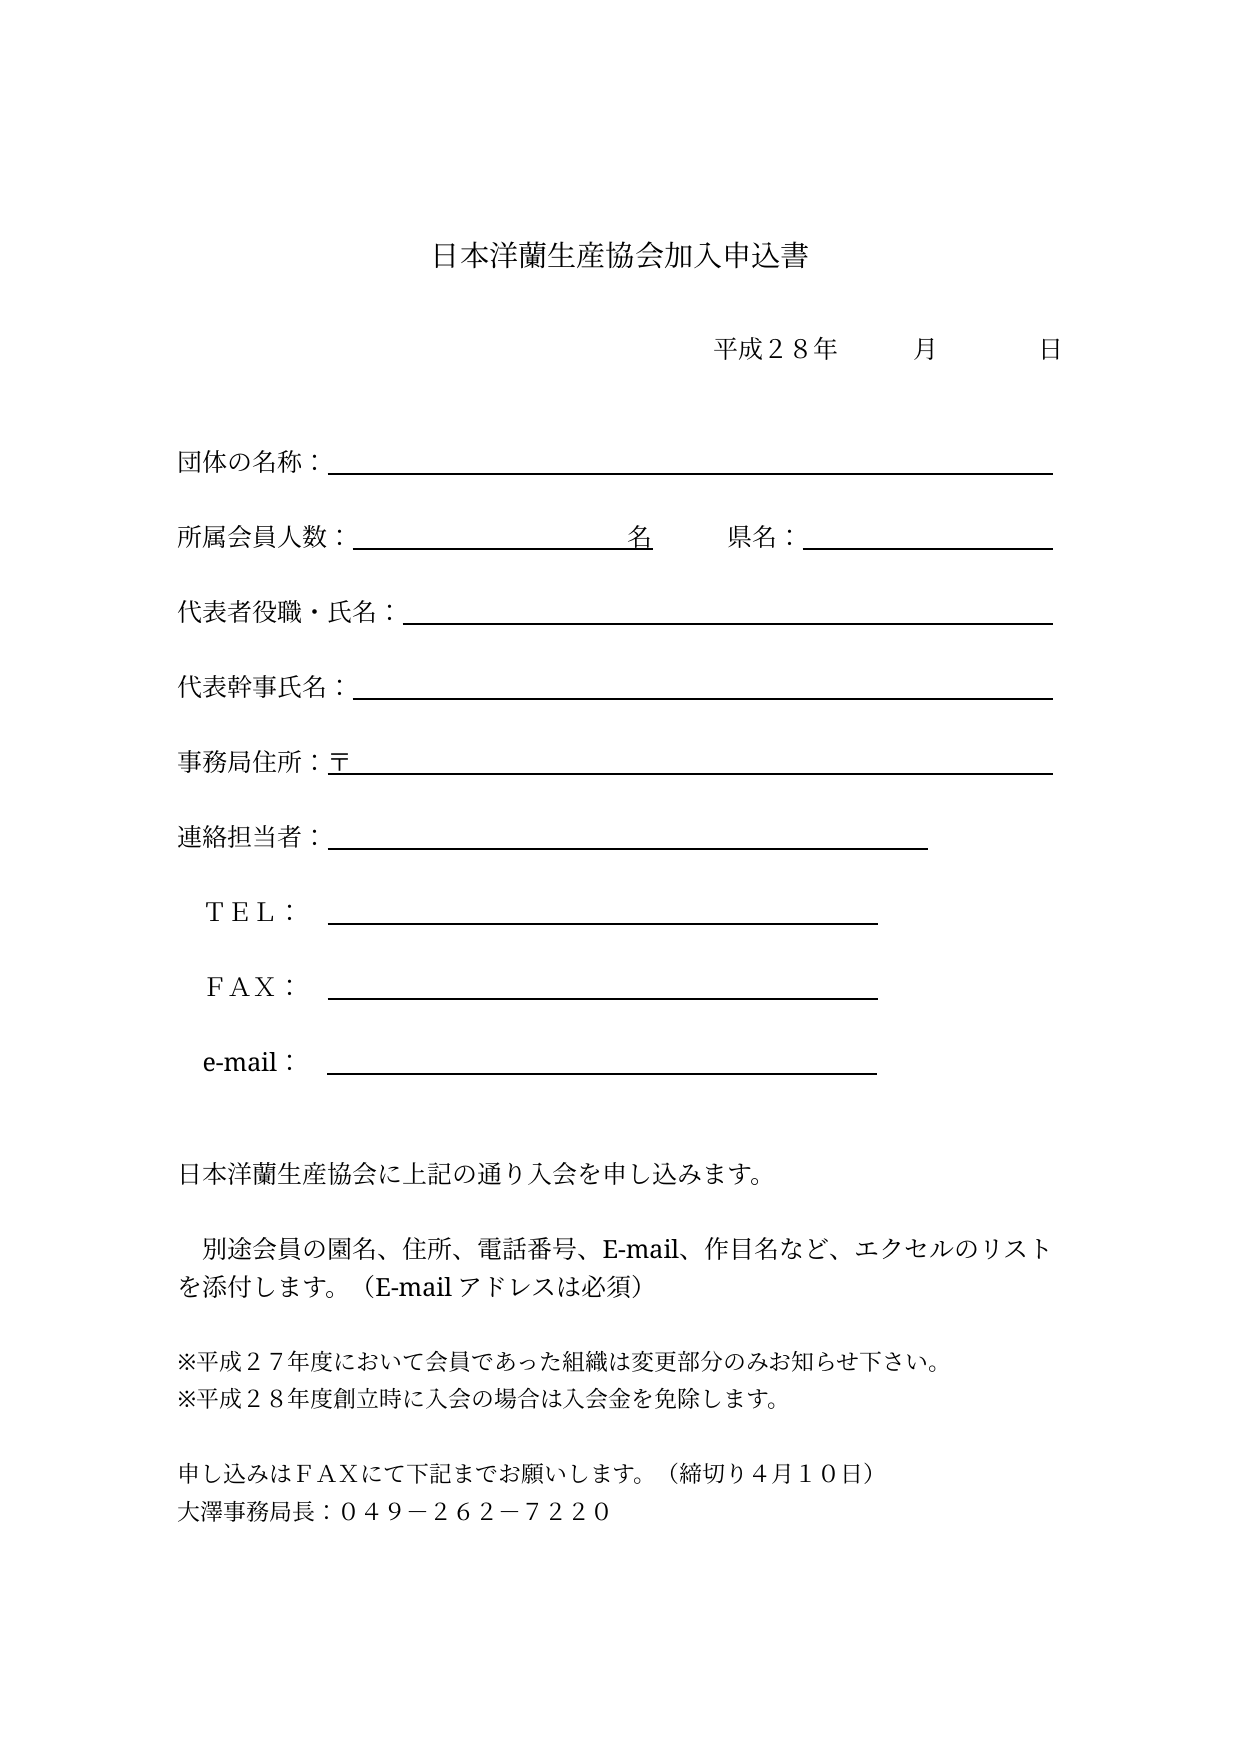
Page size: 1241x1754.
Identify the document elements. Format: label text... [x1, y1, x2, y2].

text 申し込みはＦＡＸにて下記までお願いします。（締切り４月１０日） [177, 1454, 1063, 1492]
text e-mail： [177, 1042, 1063, 1079]
text ＦＡＸ： [177, 967, 1063, 1004]
text 団体の名称： [177, 442, 1063, 479]
text 代表者役職・氏名： [177, 592, 1063, 629]
text 連絡担当者： [177, 817, 1063, 854]
text 所属会員人数： 名 県名： [177, 517, 1063, 554]
text 平成２８年 月 日 [177, 329, 1063, 367]
text ＴＥＬ： [177, 892, 1063, 929]
text 日本洋蘭生産協会に上記の通り入会を申し込みます。 [177, 1154, 1063, 1192]
text 大澤事務局長：０４９－２６２－７２２０ [177, 1492, 1063, 1529]
text 別途会員の園名、住所、電話番号、E-mail、作目名など、エクセルのリストを添付します。（E-mailアドレスは必須） [177, 1229, 1063, 1304]
text 事務局住所：〒 [177, 742, 1063, 779]
text ※平成２７年度において会員であった組織は変更部分のみお知らせ下さい。 [177, 1342, 1063, 1379]
text 代表幹事氏名： [177, 667, 1063, 704]
text ※平成２８年度創立時に入会の場合は入会金を免除します。 [177, 1379, 1063, 1417]
text 日本洋蘭生産協会加入申込書 [177, 217, 1063, 292]
